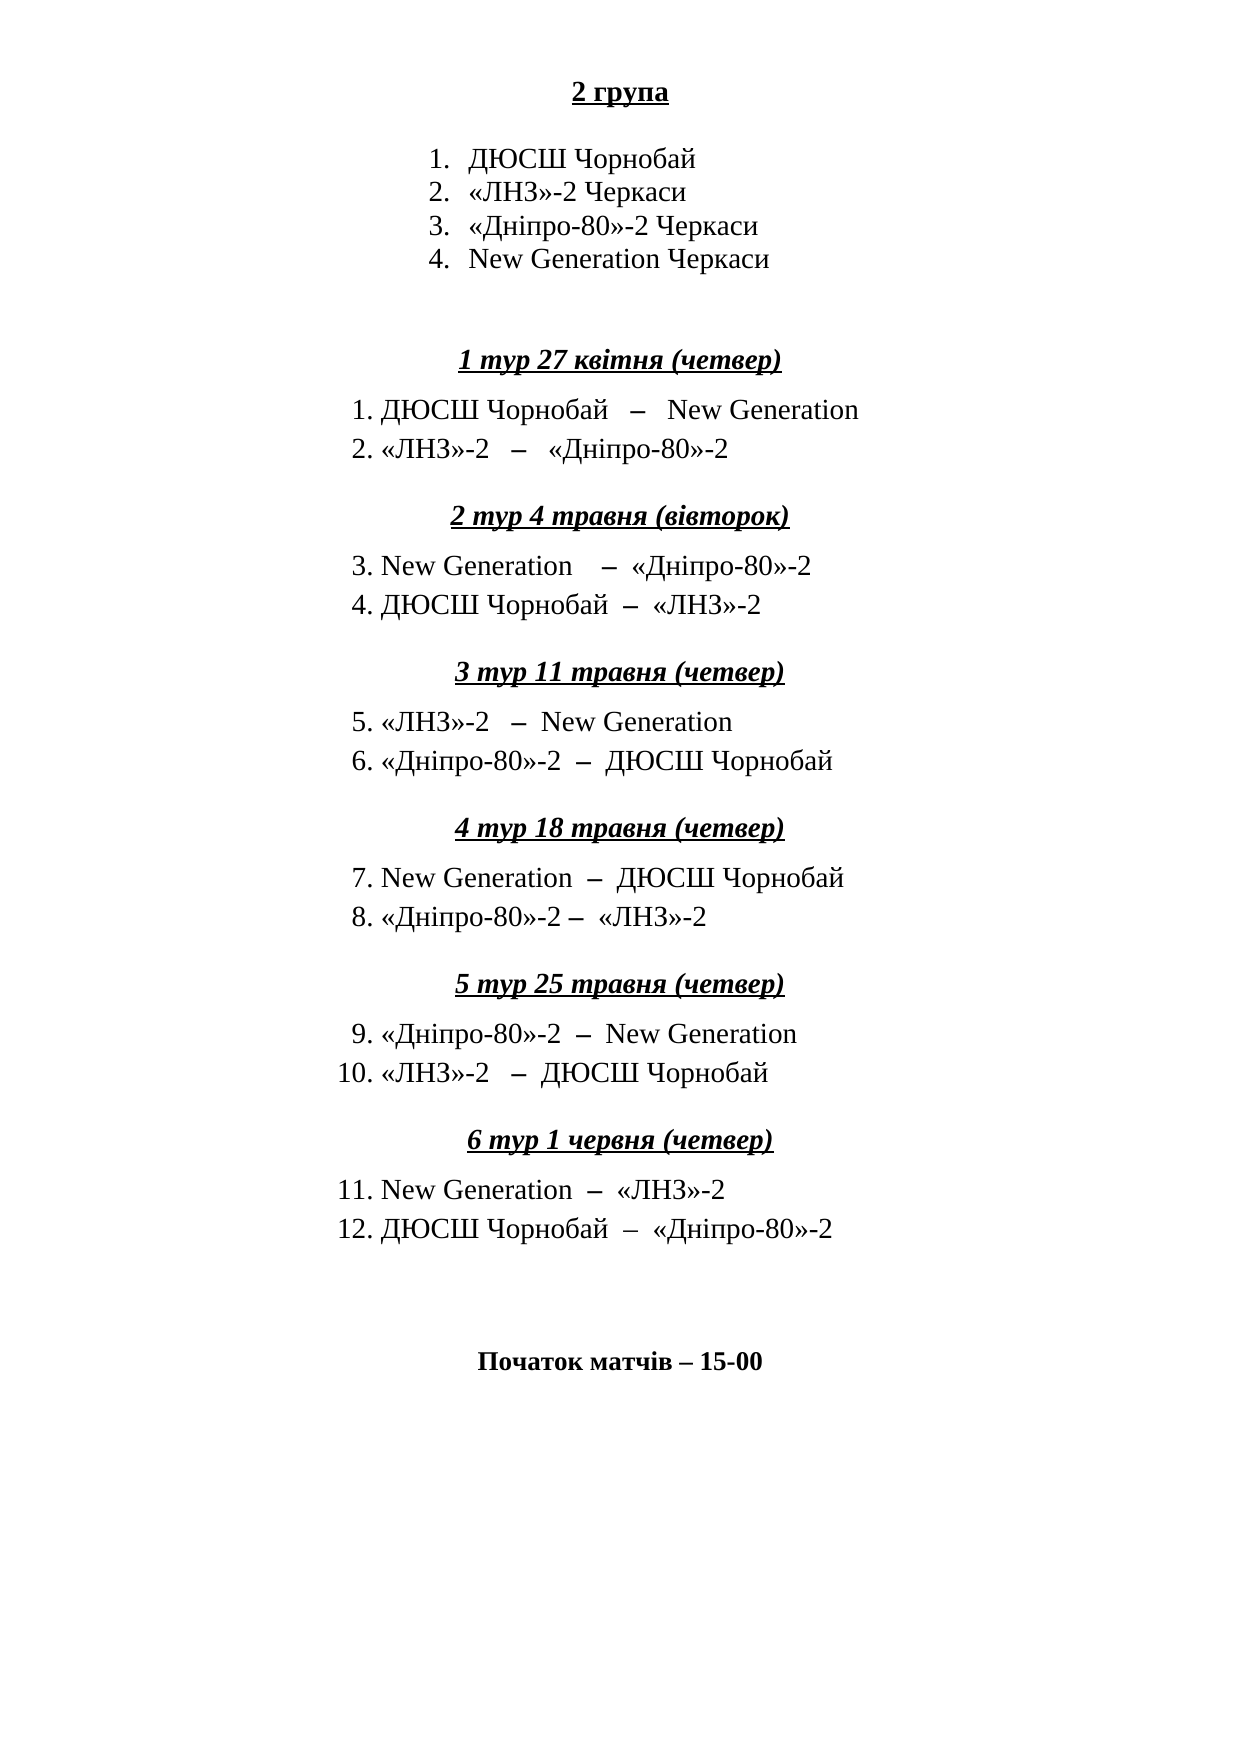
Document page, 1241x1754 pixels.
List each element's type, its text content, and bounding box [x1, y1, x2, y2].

text 10. «ЛНЗ»-2 – ДЮСШ Чорнобай [118, 1055, 1122, 1088]
text 3 тур 11 травня (четвер) [118, 654, 1122, 688]
text 2 тур 4 травня (вівторок) [118, 498, 1122, 532]
text 6. «Дніпро-80»-2 – ДЮСШ Чорнобай [118, 743, 1122, 776]
text 9. «Дніпро-80»-2 – New Generation [118, 1016, 1122, 1050]
text 8. «Дніпро-80»-2 – «ЛНЗ»-2 [118, 899, 1122, 932]
list «ЛНЗ»-2 Черкаси [428, 174, 1122, 208]
text 4. ДЮСШ Чорнобай – «ЛНЗ»-2 [118, 587, 1122, 621]
text Початок матчів – 15-00 [118, 1345, 1122, 1376]
list «Дніпро-80»-2 Черкаси [428, 208, 1122, 242]
text 4 тур 18 травня (четвер) [118, 810, 1122, 843]
list New Generation Черкаси [428, 242, 1122, 275]
list ДЮСШ Чорнобай [428, 141, 1122, 174]
text 7. New Generation – ДЮСШ Чорнобай [118, 860, 1122, 894]
text 1 тур 27 квітня (четвер) [118, 342, 1122, 376]
text 2. «ЛНЗ»-2 – «Дніпро-80»-2 [118, 431, 1122, 464]
text 11. New Generation – «ЛНЗ»-2 [118, 1172, 1122, 1206]
text 1. ДЮСШ Чорнобай – New Generation [118, 392, 1122, 426]
text 5 тур 25 травня (четвер) [118, 966, 1122, 999]
text 2 група [118, 74, 1122, 107]
text 12. ДЮСШ Чорнобай – «Дніпро-80»-2 [118, 1211, 1122, 1244]
text 5. «ЛНЗ»-2 – New Generation [118, 704, 1122, 738]
text 3. New Generation – «Дніпро-80»-2 [118, 548, 1122, 582]
text 6 тур 1 червня (четвер) [118, 1122, 1122, 1155]
